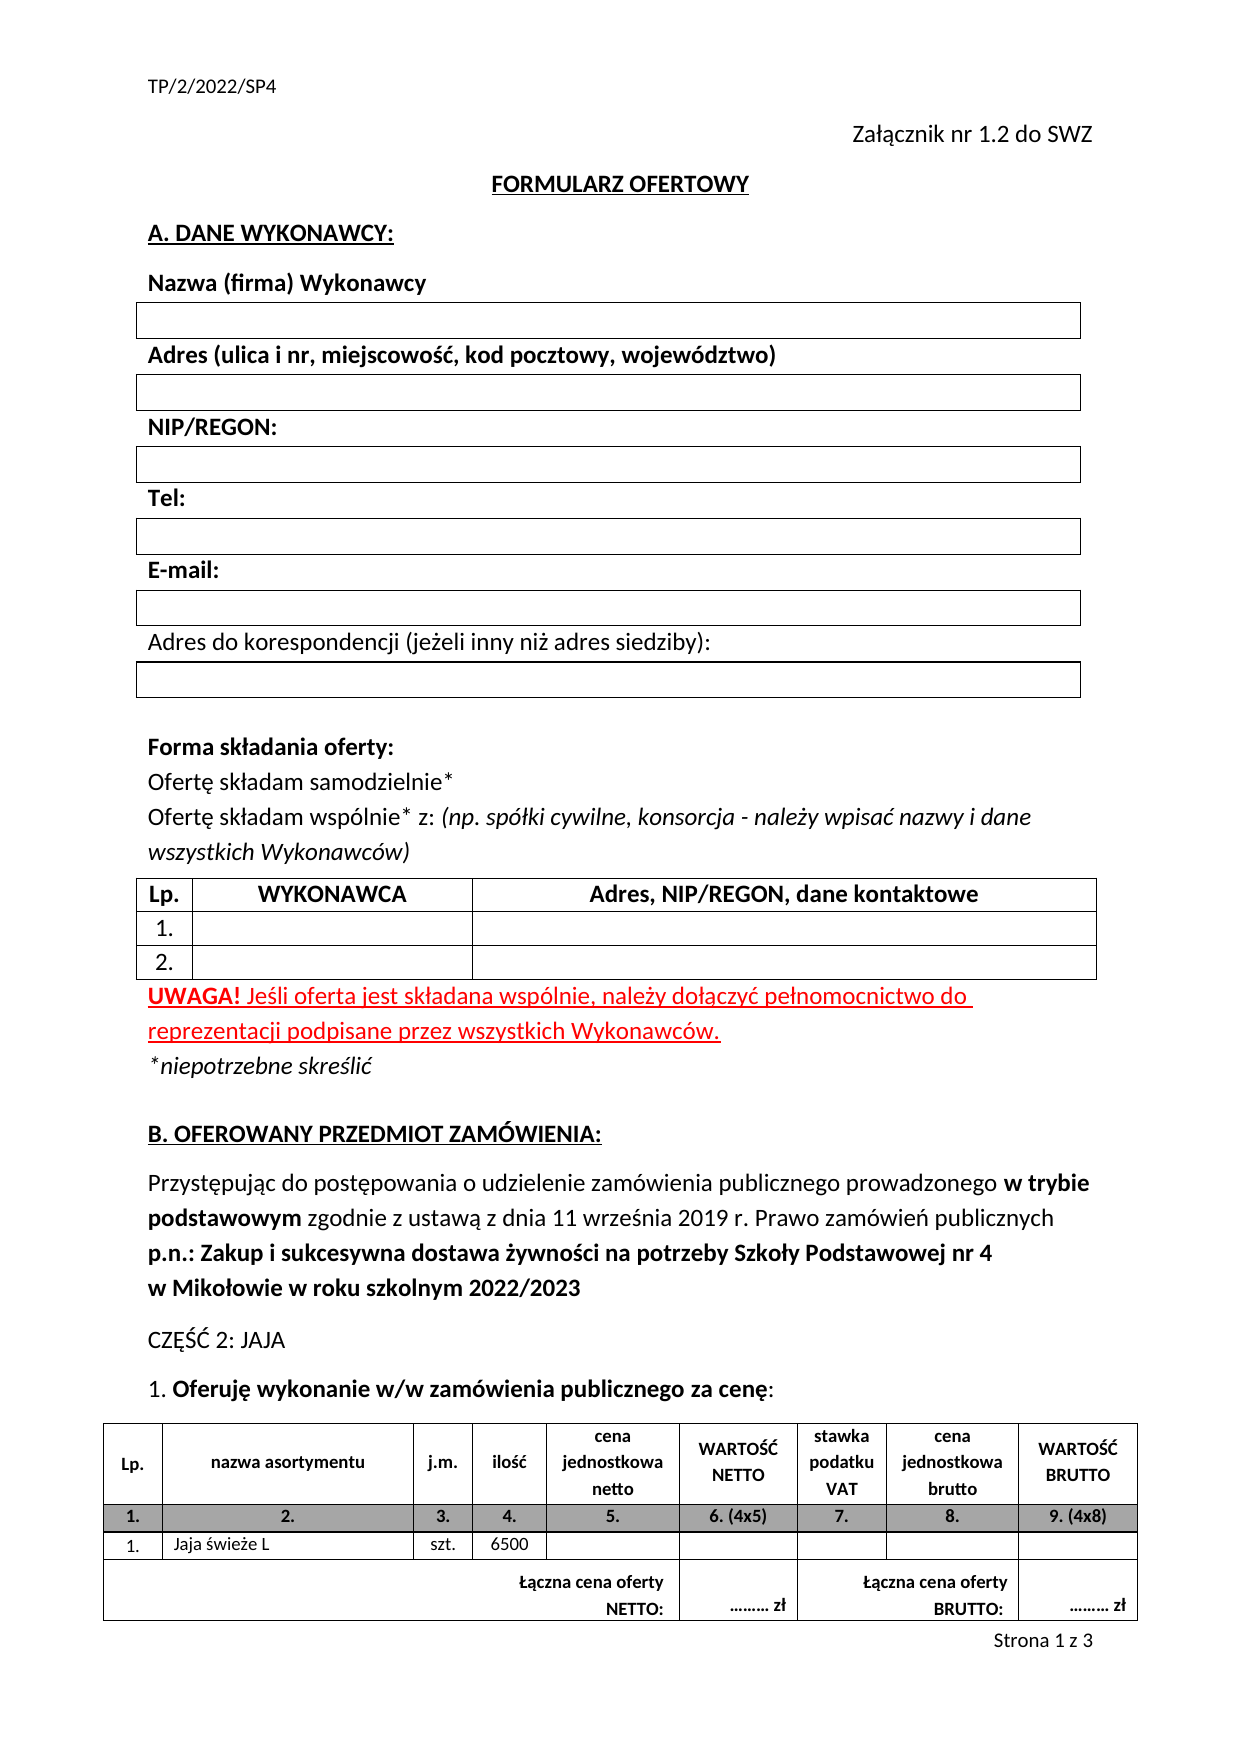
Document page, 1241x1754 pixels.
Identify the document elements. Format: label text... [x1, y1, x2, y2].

table_header [137, 591, 1080, 625]
text Ofertę składam samodzielnie* [148, 766, 1093, 797]
text Adres do korespondencji (jeżeli inny niż adres siedziby): [148, 626, 1093, 657]
text B. OFEROWANY PRZEDMIOT ZAMÓWIENIA: [148, 1118, 1093, 1148]
text Ofertę składam wspólnie* z: (np. spółki cywilne, konsorcja - należy wpisać nazwy i dane wszystkich Wykonawców) [148, 801, 1093, 867]
table_header [137, 663, 1080, 697]
text CZĘŚĆ 2: JAJA [148, 1324, 1093, 1354]
table_header Lp. [137, 879, 192, 911]
table_cell 8. [887, 1505, 1018, 1531]
table_header cena jednostkowa netto [547, 1424, 679, 1504]
table_cell [887, 1533, 1018, 1559]
text Przystępując do postępowania o udzielenie zamówienia publicznego prowadzonego w trybie podstawowym zgodnie z ustawą z dnia 11 września 2019 r. Prawo zamówień publicznych p.n.: Zakup i sukcesywna dostawa żywności na potrzeby Szkoły Podstawowej nr 4 w Mikołowie w roku szkolnym 2022/2023 [148, 1167, 1093, 1303]
table_header j.m. [414, 1424, 472, 1504]
table_header [137, 375, 1080, 410]
table_cell Jaja świeże L [163, 1533, 413, 1559]
table_cell szt. [414, 1533, 472, 1559]
table_cell 3. [414, 1505, 472, 1531]
table_header Adres, NIP/REGON, dane kontaktowe [473, 879, 1096, 911]
table_cell [547, 1533, 679, 1559]
text FORMULARZ OFERTOWY [148, 168, 1093, 198]
table_cell 5. [547, 1505, 679, 1531]
table_cell 6500 [473, 1533, 546, 1559]
table_header stawka podatku VAT [798, 1424, 886, 1504]
table_cell ……… zł [680, 1560, 797, 1620]
table_header WARTOŚĆ NETTO [680, 1424, 797, 1504]
table_cell 1. [104, 1533, 162, 1559]
text Tel: [148, 483, 1093, 513]
text Adres (ulica i nr, miejscowość, kod pocztowy, województwo) [148, 339, 1093, 369]
table_cell ……… zł [1019, 1560, 1137, 1620]
table_header [137, 519, 1080, 553]
table_cell 2. [163, 1505, 413, 1531]
table_cell [473, 912, 1096, 945]
table_cell 6. (4x5) [680, 1505, 797, 1531]
table_cell 9. (4x8) [1019, 1505, 1137, 1531]
text UWAGA! Jeśli oferta jest składana wspólnie, należy dołączyć pełnomocnictwo do reprezentacji podpisane przez wszystkich Wykonawców. [148, 980, 1093, 1045]
table_cell [680, 1533, 797, 1559]
table_cell 7. [798, 1505, 886, 1531]
table_header nazwa asortymentu [163, 1424, 413, 1504]
table_cell [193, 912, 472, 945]
table_header ilość [473, 1424, 546, 1504]
text Forma składania oferty: [148, 731, 1093, 762]
table_header WARTOŚĆ BRUTTO [1019, 1424, 1137, 1504]
text 1. Oferuję wykonanie w/w zamówienia publicznego za cenę: [148, 1373, 1093, 1404]
table_cell [473, 946, 1096, 979]
table_header WYKONAWCA [193, 879, 472, 911]
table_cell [104, 1560, 679, 1620]
table_cell [193, 946, 472, 979]
text E-mail: [148, 554, 1093, 585]
table_header [137, 303, 1080, 338]
text *niepotrzebne skreślić [148, 1050, 1093, 1080]
text Załącznik nr 1.2 do SWZ [148, 118, 1093, 149]
text NIP/REGON: [148, 411, 1093, 441]
table_cell 4. [473, 1505, 546, 1531]
table_header Lp. [104, 1424, 162, 1504]
table_cell 2. [137, 946, 192, 979]
text Nazwa (firma) Wykonawcy [148, 267, 1093, 297]
text A. DANE WYKONAWCY: [148, 217, 1093, 248]
table_cell [798, 1533, 886, 1559]
table_cell [1019, 1533, 1137, 1559]
table_header [137, 447, 1080, 482]
table_cell 1. [137, 912, 192, 945]
table_header cena jednostkowa brutto [887, 1424, 1018, 1504]
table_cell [798, 1560, 1018, 1620]
table_cell 1. [104, 1505, 162, 1531]
